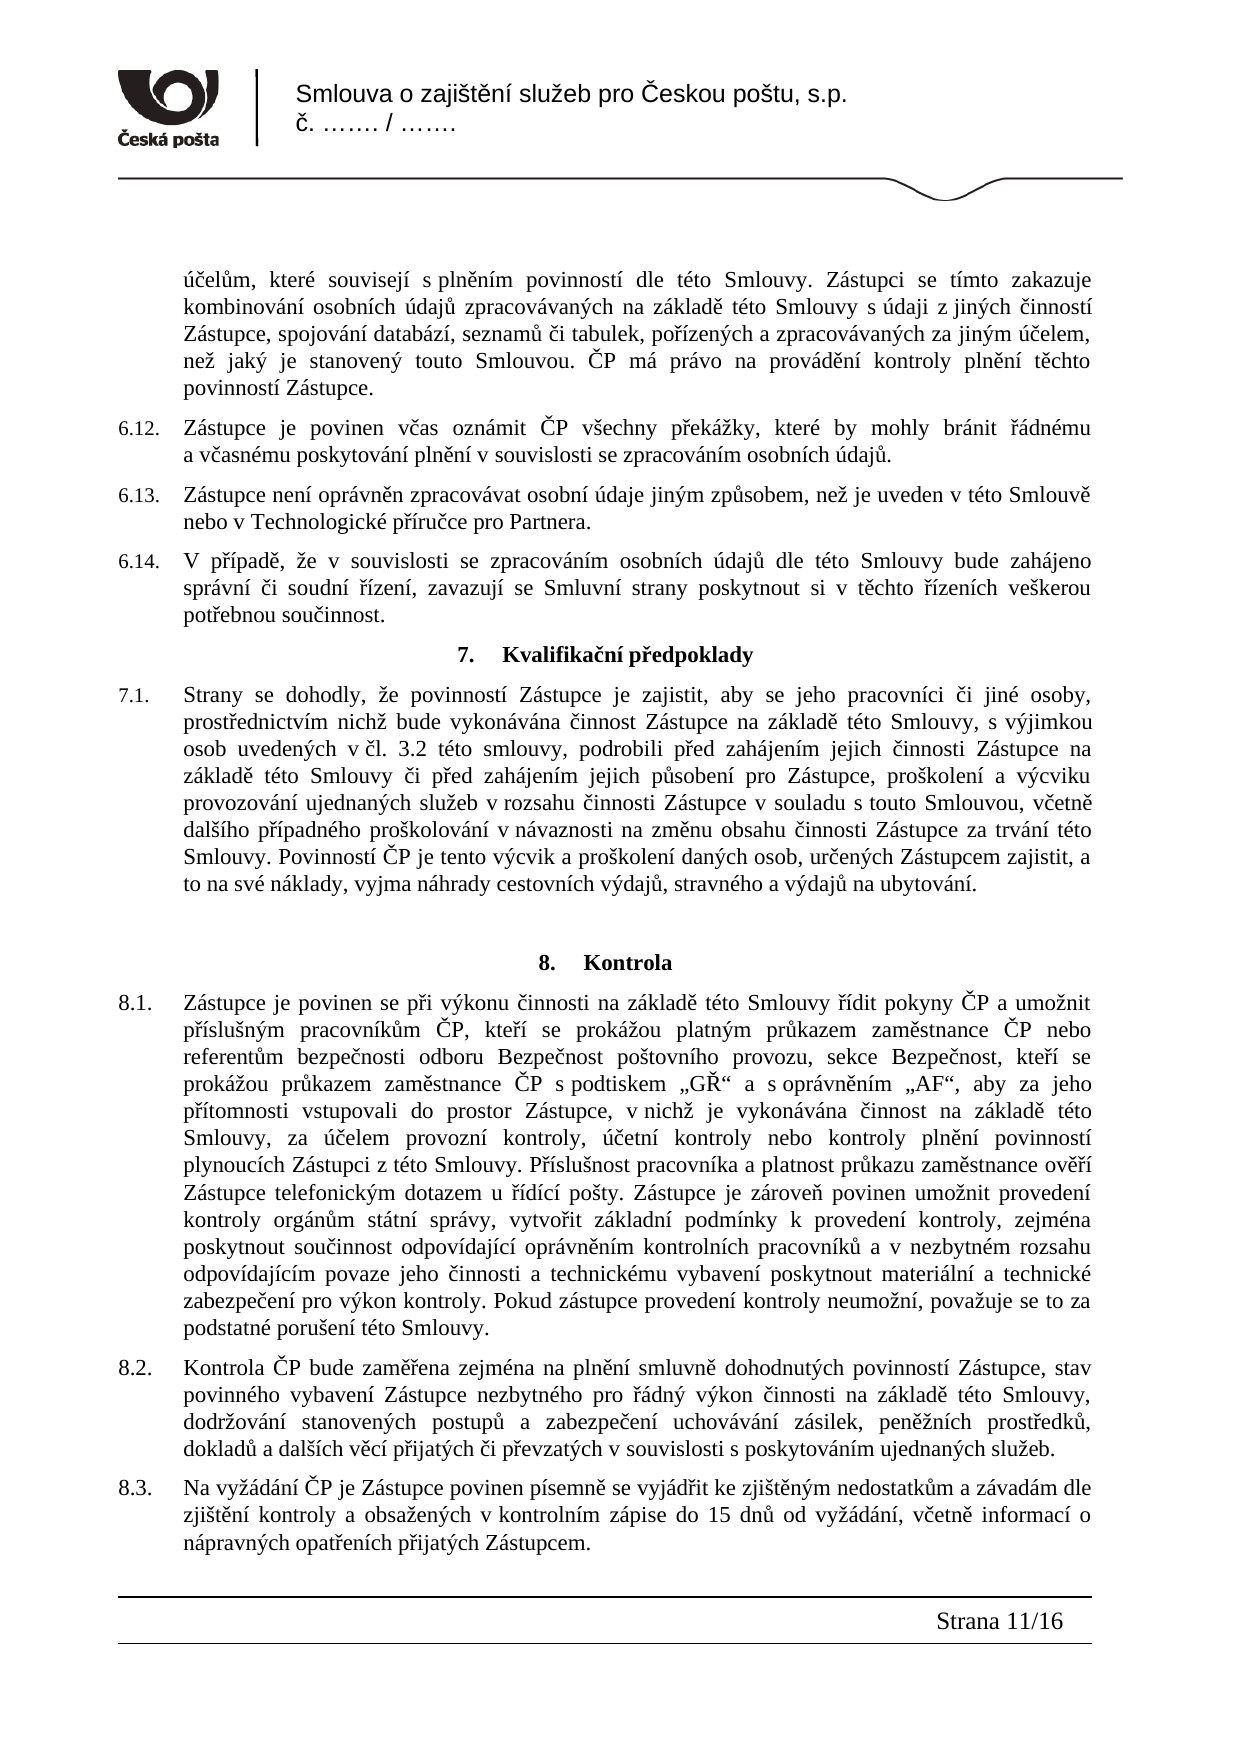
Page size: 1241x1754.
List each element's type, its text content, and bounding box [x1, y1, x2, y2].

list Kvalifikační předpoklady [118, 641, 1092, 668]
list V případě, že v souvislosti se zpracováním osobních údajů dle této Smlouvy bude zahájeno správní či soudní řízení, zavazují se Smluvní strany poskytnout si v těchto řízeních veškerou potřebnou součinnost. [118, 547, 1092, 628]
list Kontrola [118, 949, 1092, 976]
list Na vyžádání ČP je Zástupce povinen písemně se vyjádřit ke zjištěným nedostatkům a závadám dle zjištění kontroly a obsažených v kontrolním zápise do 15 dnů od vyžádání, včetně informací o nápravných opatřeních přijatých Zástupcem. [118, 1474, 1092, 1555]
picture [118, 177, 1123, 201]
list Zástupce není oprávněn zpracovávat osobní údaje jiným způsobem, než je uveden v této Smlouvě nebo v Technologické příručce pro Partnera. [118, 480, 1092, 534]
picture [118, 70, 219, 148]
list Zástupce je povinen včas oznámit ČP všechny překážky, které by mohly bránit řádnému a včasnému poskytování plnění v souvislosti se zpracováním osobních údajů. [118, 414, 1092, 468]
list Zástupce je povinen se při výkonu činnosti na základě této Smlouvy řídit pokyny ČP a umožnit příslušným pracovníkům ČP, kteří se prokážou platným průkazem zaměstnance ČP nebo referentům bezpečnosti odboru Bezpečnost poštovního provozu, sekce Bezpečnost, kteří se prokážou průkazem zaměstnance ČP s podtiskem „GŘ“ a s oprávněním „AF“, aby za jeho přítomnosti vstupovali do prostor Zástupce, v nichž je vykonávána činnost na základě této Smlouvy, za účelem provozní kontroly, účetní kontroly nebo kontroly plnění povinností plynoucích Zástupci z této Smlouvy. Příslušnost pracovníka a platnost průkazu zaměstnance ověří Zástupce telefonickým dotazem u řídící pošty. Zástupce je zároveň povinen umožnit provedení kontroly orgánům státní správy, vytvořit základní podmínky k provedení kontroly, zejména poskytnout součinnost odpovídající oprávněním kontrolních pracovníků a v nezbytném rozsahu odpovídajícím povaze jeho činnosti a technickému vybavení poskytnout materiální a technické zabezpečení pro výkon kontroly. Pokud zástupce provedení kontroly neumožní, považuje se to za podstatné porušení této Smlouvy. [118, 989, 1092, 1341]
list Kontrola ČP bude zaměřena zejména na plnění smluvně dohodnutých povinností Zástupce, stav povinného vybavení Zástupce nezbytného pro řádný výkon činnosti na základě této Smlouvy, dodržování stanovených postupů a zabezpečení uchovávání zásilek, peněžních prostředků, dokladů a dalších věcí přijatých či převzatých v souvislosti s poskytováním ujednaných služeb. [118, 1353, 1092, 1462]
list Strany se dohodly, že povinností Zástupce je zajistit, aby se jeho pracovníci či jiné osoby, prostřednictvím nichž bude vykonávána činnost Zástupce na základě této Smlouvy, s výjimkou osob uvedených v čl. 3.2 této smlouvy, podrobili před zahájením jejich činnosti Zástupce na základě této Smlouvy či před zahájením jejich působení pro Zástupce, proškolení a výcviku provozování ujednaných služeb v rozsahu činnosti Zástupce v souladu s touto Smlouvou, včetně dalšího případného proškolování v návaznosti na změnu obsahu činnosti Zástupce za trvání této Smlouvy. Povinností ČP je tento výcvik a proškolení daných osob, určených Zástupcem zajistit, a to na své náklady, vyjma náhrady cestovních výdajů, stravného a výdajů na ubytování. [118, 680, 1092, 897]
